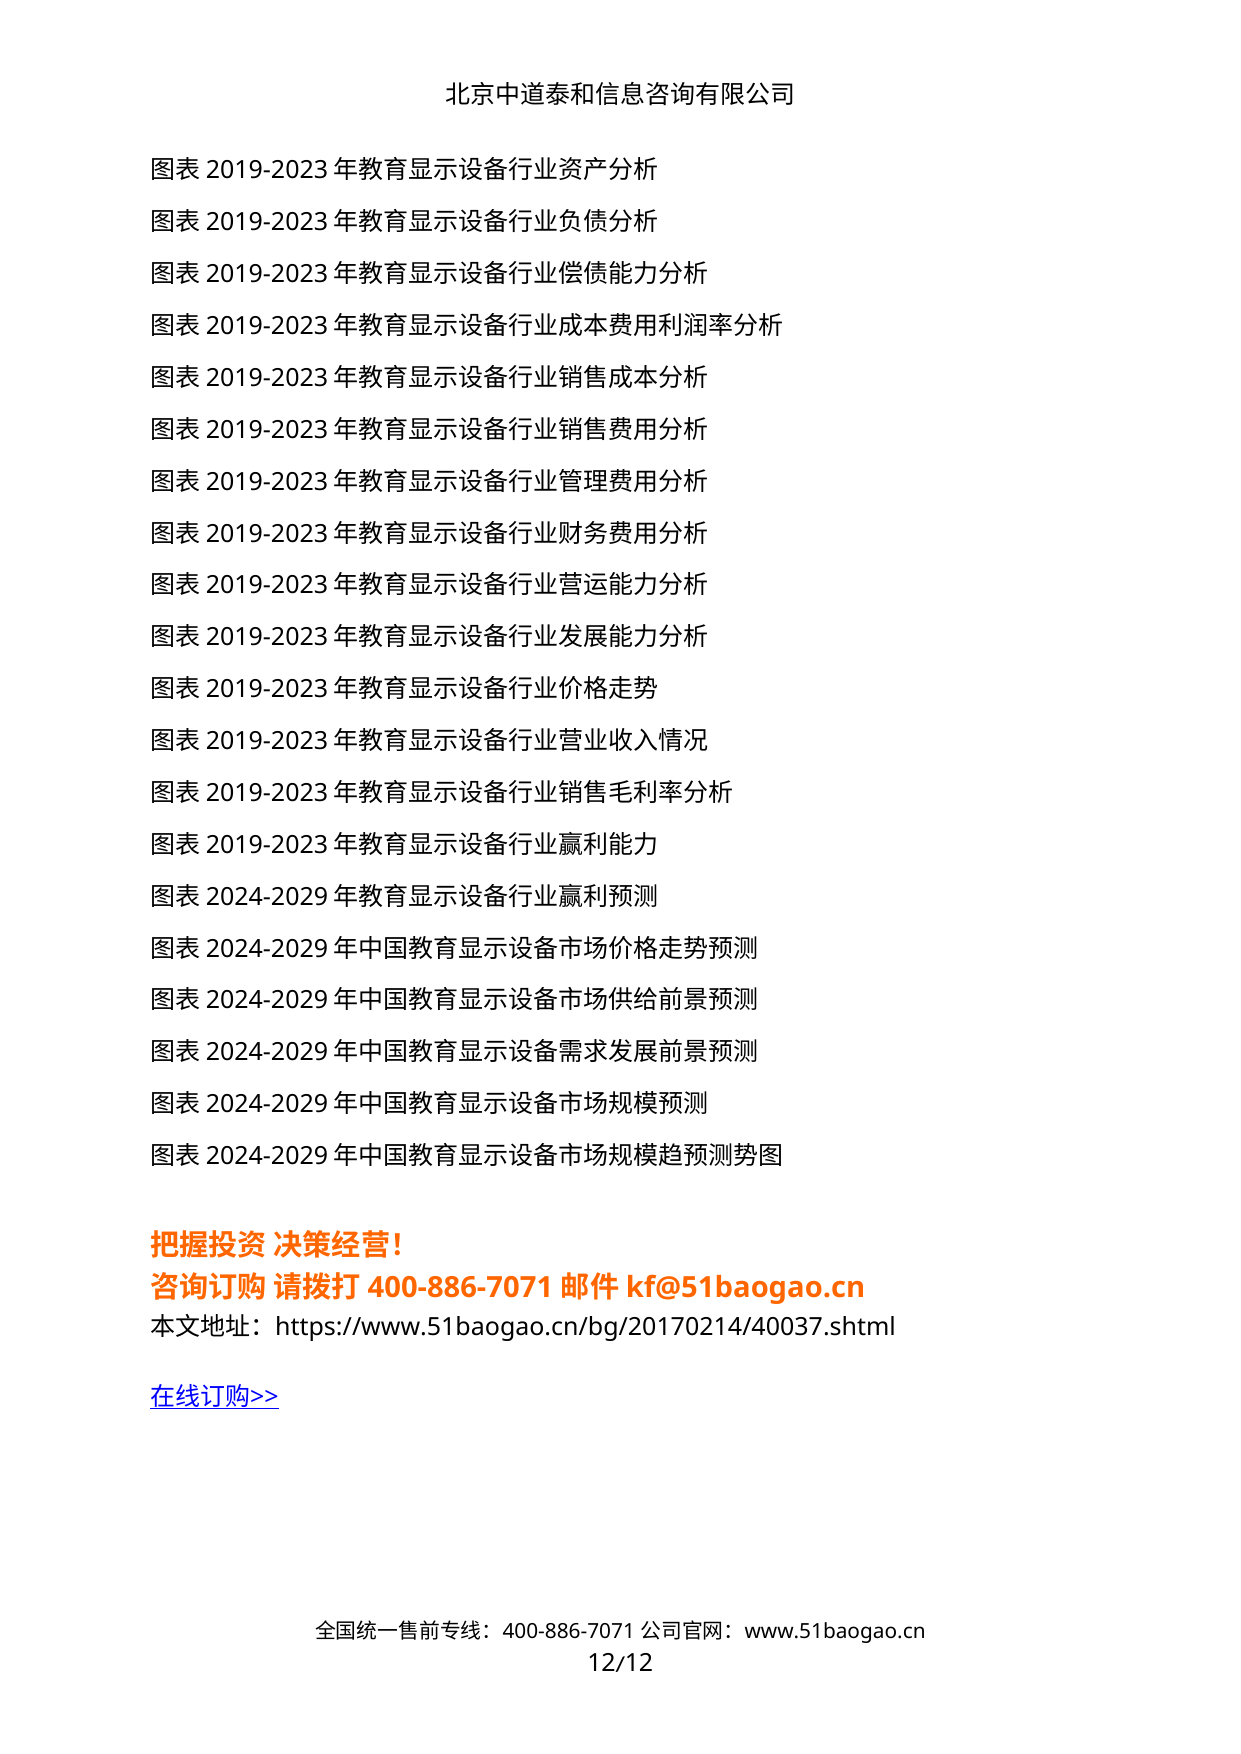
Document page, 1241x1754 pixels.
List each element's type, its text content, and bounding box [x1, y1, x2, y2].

text 图表 2019-2023年教育显示设备行业销售成本分析 [150, 357, 1090, 394]
text 在线订购>> [150, 1342, 1090, 1413]
text 图表 2019-2023年教育显示设备行业资产分析 [150, 150, 1090, 186]
text 图表 2019-2023年教育显示设备行业销售毛利率分析 [150, 772, 1090, 809]
text 图表 2019-2023年教育显示设备行业财务费用分析 [150, 513, 1090, 549]
text 图表 2019-2023年教育显示设备行业营业收入情况 [150, 721, 1090, 757]
text 图表 2019-2023年教育显示设备行业发展能力分析 [150, 617, 1090, 653]
text 把握投资 决策经营！咨询订购 请拨打 400-886-7071 邮件 kf@51baogao.cn本文地址：https://www.51baogao.cn/bg/20170214/40037.shtml [150, 1187, 1090, 1342]
text 图表 2019-2023年教育显示设备行业营运能力分析 [150, 565, 1090, 601]
text 图表 2024-2029年中国教育显示设备市场规模趋预测势图 [150, 1136, 1090, 1172]
text 图表 2024-2029年中国教育显示设备需求发展前景预测 [150, 1032, 1090, 1068]
text 图表 2019-2023年教育显示设备行业偿债能力分析 [150, 254, 1090, 290]
text 图表 2019-2023年教育显示设备行业负债分析 [150, 202, 1090, 238]
text 图表 2024-2029年教育显示设备行业赢利预测 [150, 876, 1090, 912]
text 图表 2024-2029年中国教育显示设备市场规模预测 [150, 1084, 1090, 1120]
text 图表 2019-2023年教育显示设备行业销售费用分析 [150, 409, 1090, 446]
text 图表 2019-2023年教育显示设备行业管理费用分析 [150, 461, 1090, 497]
text 图表 2019-2023年教育显示设备行业成本费用利润率分析 [150, 306, 1090, 342]
text 图表 2019-2023年教育显示设备行业价格走势 [150, 669, 1090, 705]
text 图表 2019-2023年教育显示设备行业赢利能力 [150, 824, 1090, 861]
text 图表 2024-2029年中国教育显示设备市场供给前景预测 [150, 980, 1090, 1016]
text 图表 2024-2029年中国教育显示设备市场价格走势预测 [150, 928, 1090, 964]
